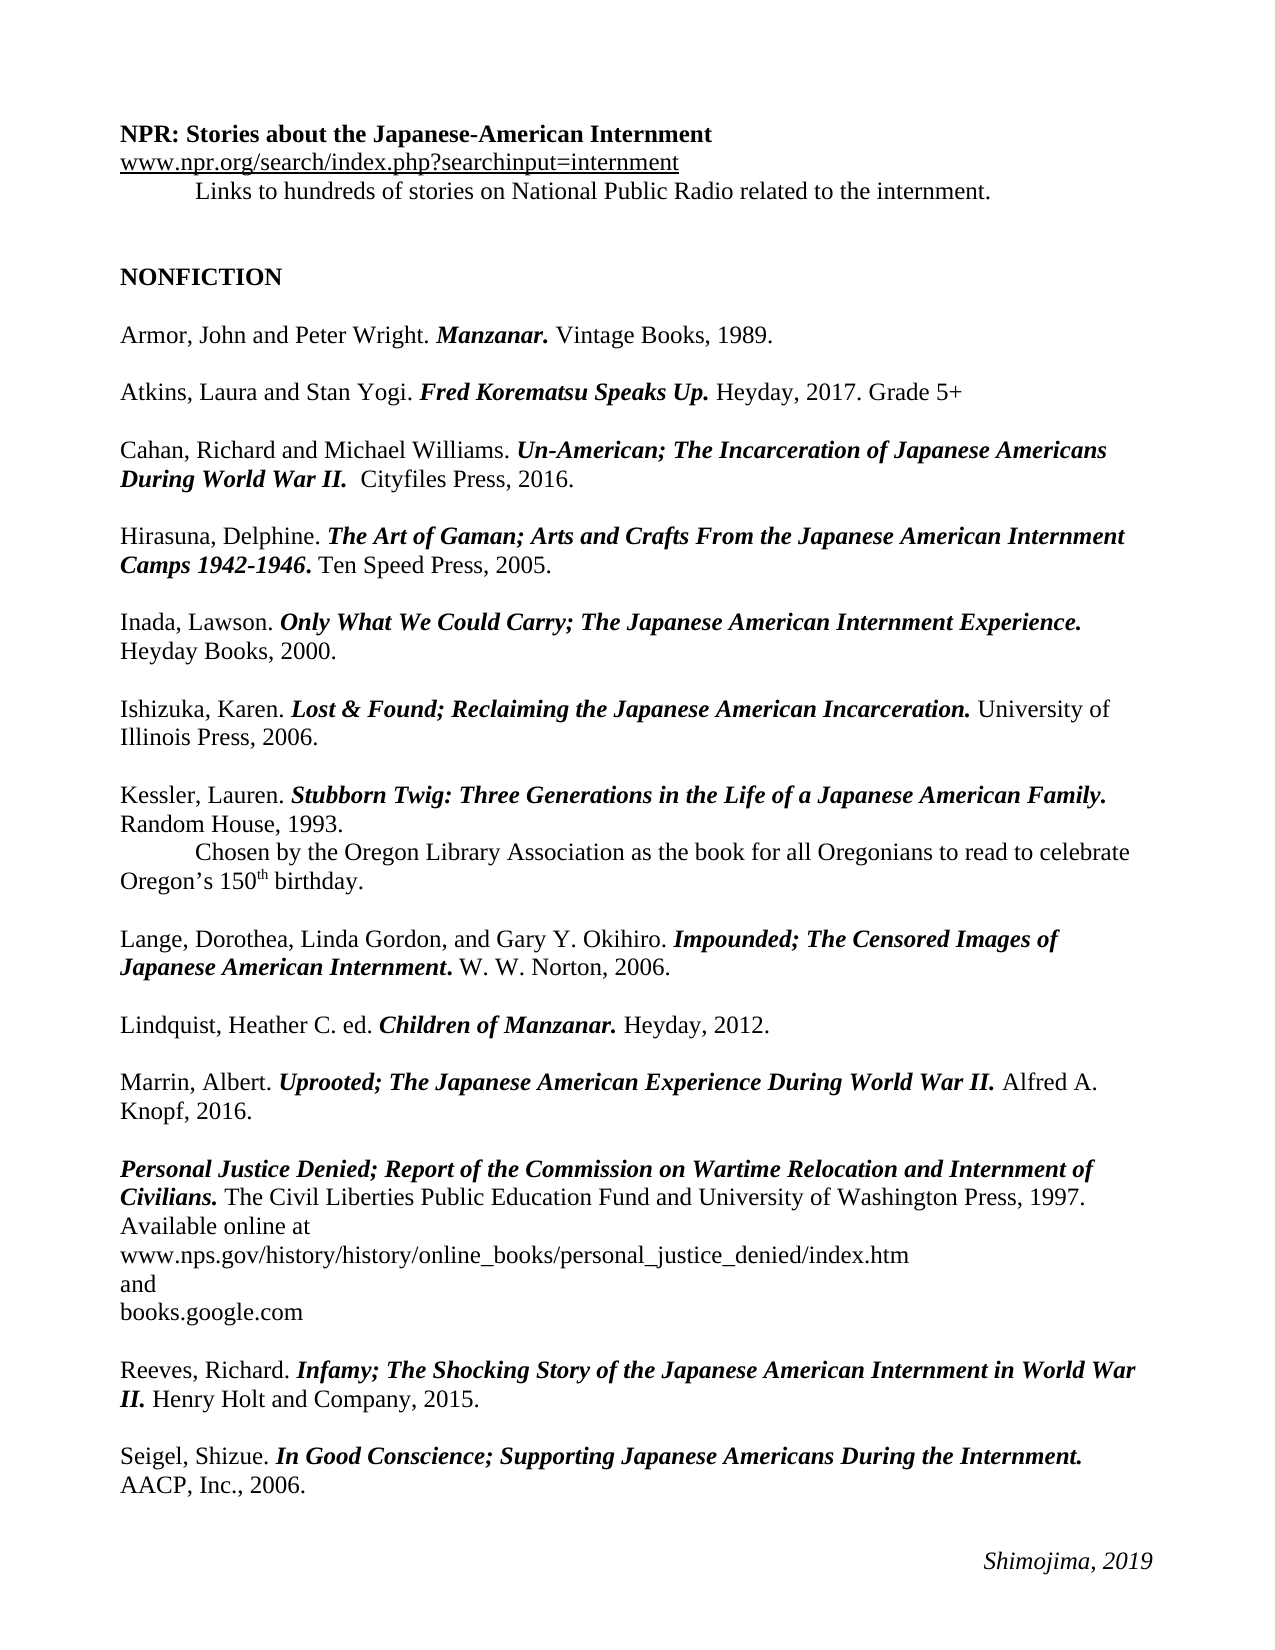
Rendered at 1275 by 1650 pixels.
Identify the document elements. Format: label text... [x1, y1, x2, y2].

text Lange, Dorothea, Linda Gordon, and Gary Y. Okihiro. Impounded; The Censored Images of Japanese American Internment. W. W. Norton, 2006. [120, 924, 1155, 981]
text Seigel, Shizue. In Good Conscience; Supporting Japanese Americans During the Internment. AACP, Inc., 2006. [120, 1441, 1155, 1499]
text books.google.com [120, 1297, 1155, 1326]
text and [120, 1269, 1155, 1297]
text Ishizuka, Karen. Lost & Found; Reclaiming the Japanese American Incarceration. University of Illinois Press, 2006. [120, 694, 1155, 751]
text www.npr.org/search/index.php?searchinput=internment [120, 147, 1155, 176]
text Links to hundreds of stories on National Public Radio related to the internment. [120, 176, 1155, 234]
text www.nps.gov/history/history/online_books/personal_justice_denied/index.htm [120, 1240, 1155, 1269]
text Inada, Lawson. Only What We Could Carry; The Japanese American Internment Experience. Heyday Books, 2000. [120, 607, 1155, 665]
text Personal Justice Denied; Report of the Commission on Wartime Relocation and Internment of Civilians. The Civil Liberties Public Education Fund and University of Washington Press, 1997. [120, 1154, 1155, 1211]
text Cahan, Richard and Michael Williams. Un-American; The Incarceration of Japanese Americans During World War II. Cityfiles Press, 2016. [120, 435, 1155, 492]
text NPR: Stories about the Japanese-American Internment [120, 119, 1155, 147]
text Reeves, Richard. Infamy; The Shocking Story of the Japanese American Internment in World War II. Henry Holt and Company, 2015. [120, 1355, 1155, 1412]
text Marrin, Albert. Uprooted; The Japanese American Experience During World War II. Alfred A. Knopf, 2016. [120, 1067, 1155, 1125]
text Lindquist, Heather C. ed. Children of Manzanar. Heyday, 2012. [120, 1010, 1155, 1039]
text Hirasuna, Delphine. The Art of Gaman; Arts and Crafts From the Japanese American Internment Camps 1942-1946. Ten Speed Press, 2005. [120, 521, 1155, 579]
text Kessler, Lauren. Stubborn Twig: Three Generations in the Life of a Japanese American Family. Random House, 1993. Chosen by the Oregon Library Association as the book for all Oregonians to read to celebrate Oregon’s 150th birthday. [120, 780, 1155, 895]
text NONFICTION [120, 262, 1155, 291]
text Available online at [120, 1211, 1155, 1240]
text Atkins, Laura and Stan Yogi. Fred Korematsu Speaks Up. Heyday, 2017. Grade 5+ [120, 377, 1155, 406]
text Armor, John and Peter Wright. Manzanar. Vintage Books, 1989. [120, 320, 1155, 349]
